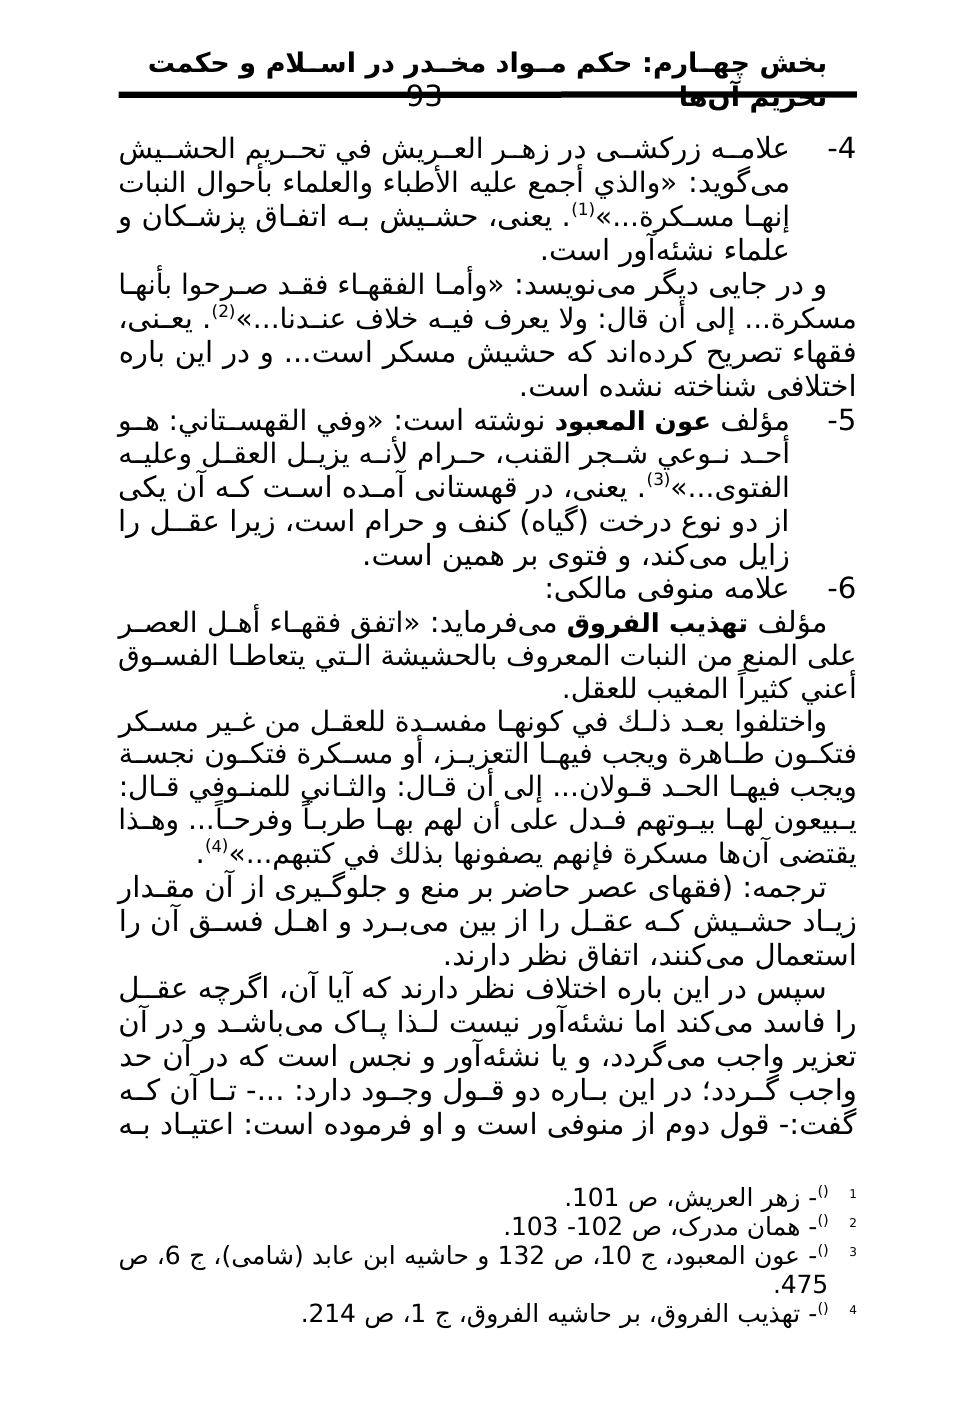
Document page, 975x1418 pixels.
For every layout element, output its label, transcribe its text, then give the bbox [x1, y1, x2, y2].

list مؤلف عون المعبود نوشته است: «وفي القهستاني: هو أحد نوعي شجر القنب، حرام لأنه يزيل العقل وعليه الفتوى...»(). یعنی، در قهستانی آمده است که آن یکی از دو نوع درخت (گیاه) کنف و حرام است، زیرا عقل را زایل می‌کند، و فتوی بر همین است. [118, 403, 827, 572]
text واختلفوا بعد ذلك في كونها مفسدة للعقل من غير مسكر فتكون طاهرة ويجب فيها التعزيز، أو مسكرة فتكون نجسة ويجب فيها الحد قولان... إلى أن قال: والثاني للمنوفي قال: يبيعون لها بيوتهم فدل على أن لهم بها طرباً وفرحاً... وهذا يقتضى آن‌ها مسكرة فإنهم يصفونها بذلك في كتبهم...»(). [118, 705, 857, 870]
text ترجمه: (فقهای عصر حاضر بر منع و جلوگیری از آن مقدار زیاد حشیش که عقل را از بین می‌برد و اهل فسق آن را استعمال می‌کنند، اتفاق نظر دارند. [118, 870, 857, 972]
text و در جایی دیگر می‌نویسد: «وأما الفقهاء فقد صرحوا بأنها مسكرة... إلى أن قال: ولا يعرف فيه خلاف عندنا...»(). یعنی، فقهاء تصریح کرده‌اند که حشیش مسکر است... و در این باره اختلافی شناخته نشده است. [118, 267, 857, 403]
text مؤلف تهذیب الفروق می‌فرماید: «اتفق فقهاء أهل العصر على المنع من النبات المعروف بالحشيشة التي يتعاطا الفسوق أعني كثيراً المغيب للعقل. [118, 606, 857, 705]
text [118, 972, 857, 1142]
list علامه زرکشی در زهر العریش في تحریم الحشیش می‌گوید: «والذي أجمع عليه الأطباء والعلماء بأحوال النبات إنها مسكرة...»(). یعنی، حشیش به اتفاق پزشکان و علماء نشئه‌آور است. [118, 132, 827, 267]
list علامه منوفی مالکی: [118, 572, 827, 606]
